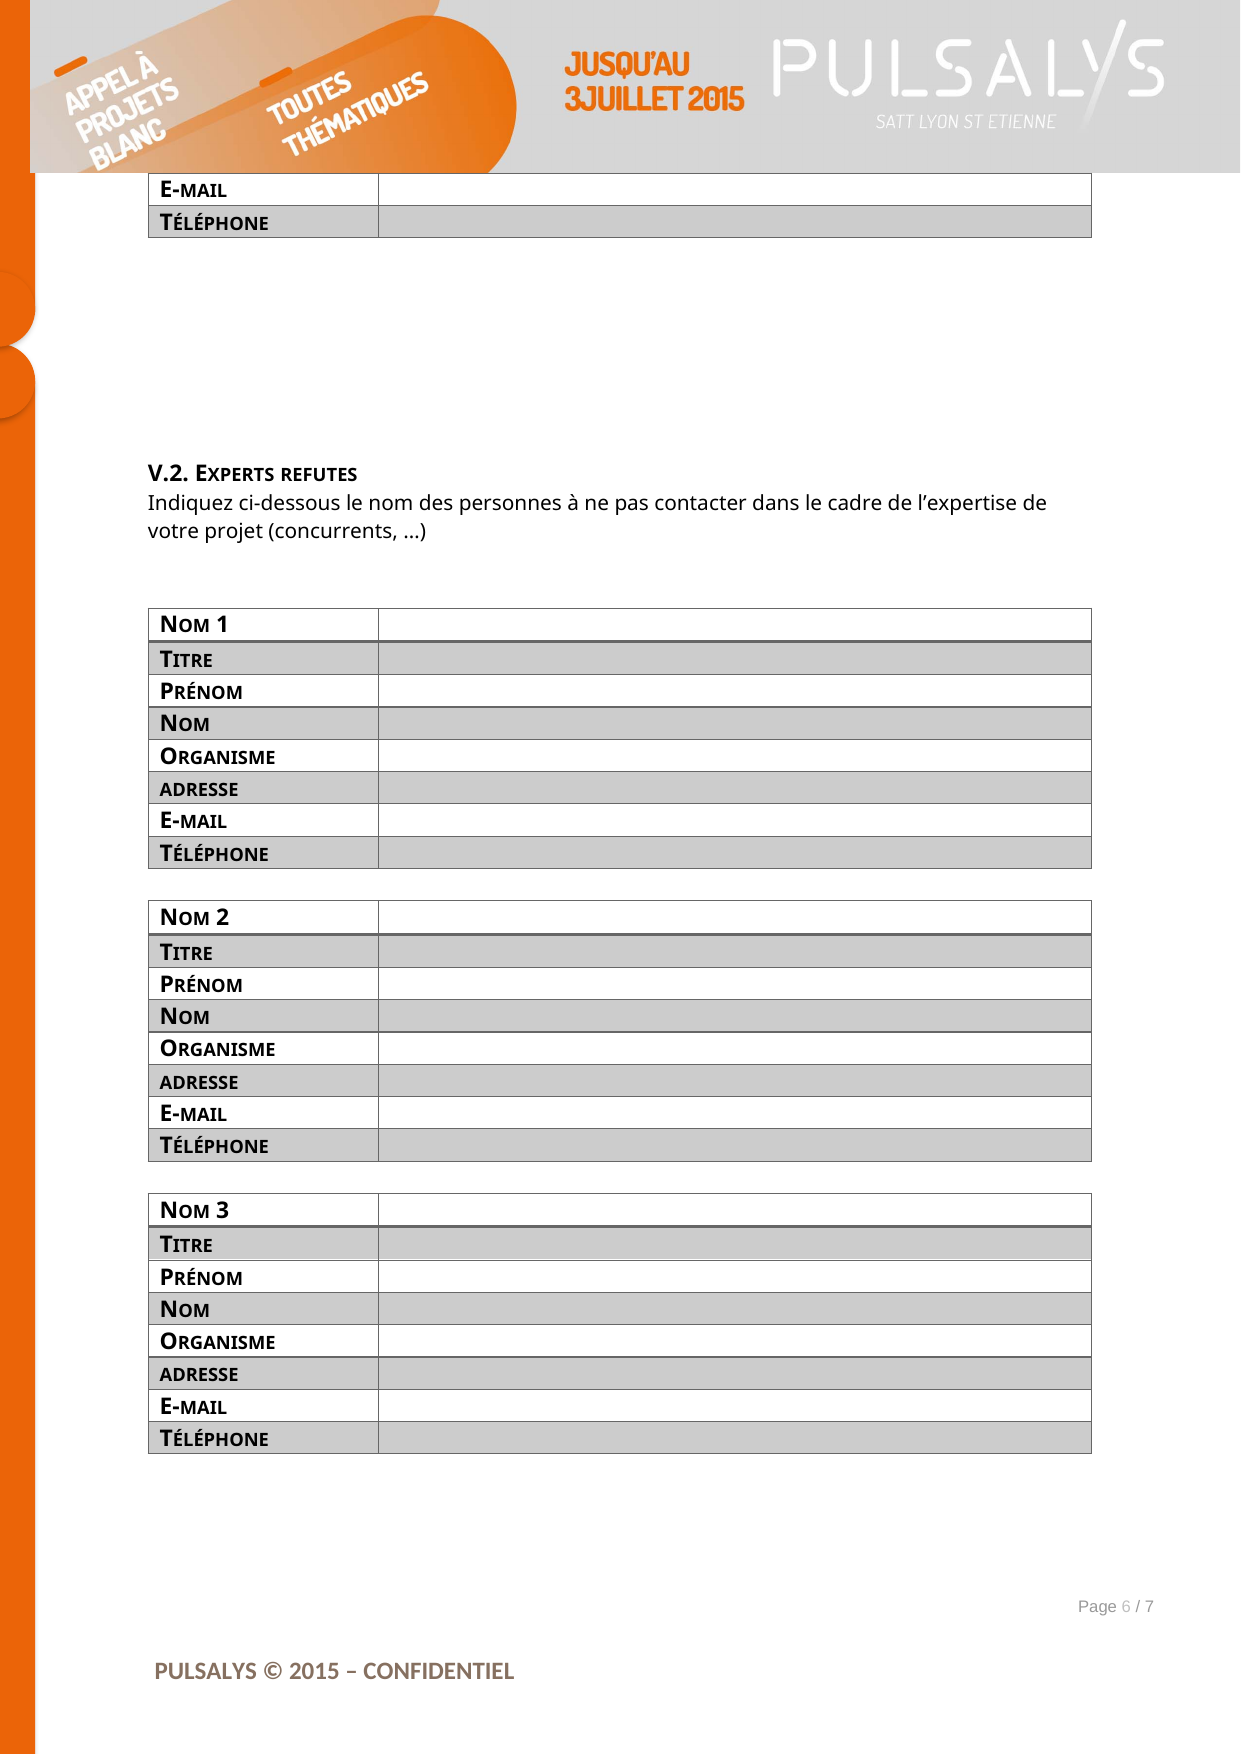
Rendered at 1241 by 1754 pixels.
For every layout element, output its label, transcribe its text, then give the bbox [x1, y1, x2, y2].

table_cell [379, 804, 1091, 836]
table_header [379, 609, 1091, 640]
table_header [379, 901, 1091, 932]
table_cell [379, 1422, 1091, 1453]
table_cell [379, 1390, 1091, 1421]
table_cell Nom [149, 1293, 378, 1324]
text Indiquez ci-dessous le nom des personnes à ne pas contacter dans le cadre de l’expertise de votre projet (concurrents, …) [148, 488, 1093, 545]
table_header [379, 1194, 1091, 1225]
table_cell Téléphone [149, 1129, 378, 1161]
table_cell Nom [149, 1000, 378, 1031]
table_cell [379, 1000, 1091, 1031]
table_cell Organisme [149, 1033, 378, 1064]
table_cell Titre [149, 936, 378, 967]
table_cell Organisme [149, 740, 378, 771]
table_cell [379, 708, 1091, 739]
table_cell Téléphone [149, 837, 378, 868]
table_cell adresse [149, 1358, 378, 1389]
table_cell [379, 1261, 1091, 1292]
table_cell E-mail [149, 174, 378, 205]
table_cell [379, 1129, 1091, 1161]
table_cell [379, 1097, 1091, 1128]
table_cell [379, 1065, 1091, 1096]
table_cell [379, 740, 1091, 771]
table_cell Prénom [149, 1261, 378, 1292]
table_cell [379, 643, 1091, 674]
table_cell [379, 1325, 1091, 1356]
table_cell [379, 772, 1091, 803]
table_cell E-mail [149, 1097, 378, 1128]
table_cell [379, 1228, 1091, 1259]
text V.2. Experts refutes [148, 457, 1093, 488]
table_header Nom 1 [149, 609, 378, 640]
table_cell [379, 675, 1091, 706]
table_cell Prénom [149, 675, 378, 706]
table_cell [379, 1293, 1091, 1324]
picture [30, 0, 1241, 173]
table_cell Titre [149, 1228, 378, 1259]
table_cell [379, 1358, 1091, 1389]
table_header Nom 2 [149, 901, 378, 932]
table_cell Organisme [149, 1325, 378, 1356]
table_cell Titre [149, 643, 378, 674]
table_cell E-mail [149, 804, 378, 836]
table_cell Téléphone [149, 1422, 378, 1453]
table_cell E-mail [149, 1390, 378, 1421]
table_cell Nom [149, 708, 378, 739]
table_cell [379, 174, 1091, 205]
table_cell Prénom [149, 968, 378, 999]
table_cell [379, 1033, 1091, 1064]
table_cell [379, 837, 1091, 868]
table_cell [379, 936, 1091, 967]
table_cell [379, 968, 1091, 999]
table_cell [379, 206, 1091, 237]
table_cell adresse [149, 1065, 378, 1096]
table_cell adresse [149, 772, 378, 803]
table_header Nom 3 [149, 1194, 378, 1225]
table_cell Téléphone [149, 206, 378, 237]
